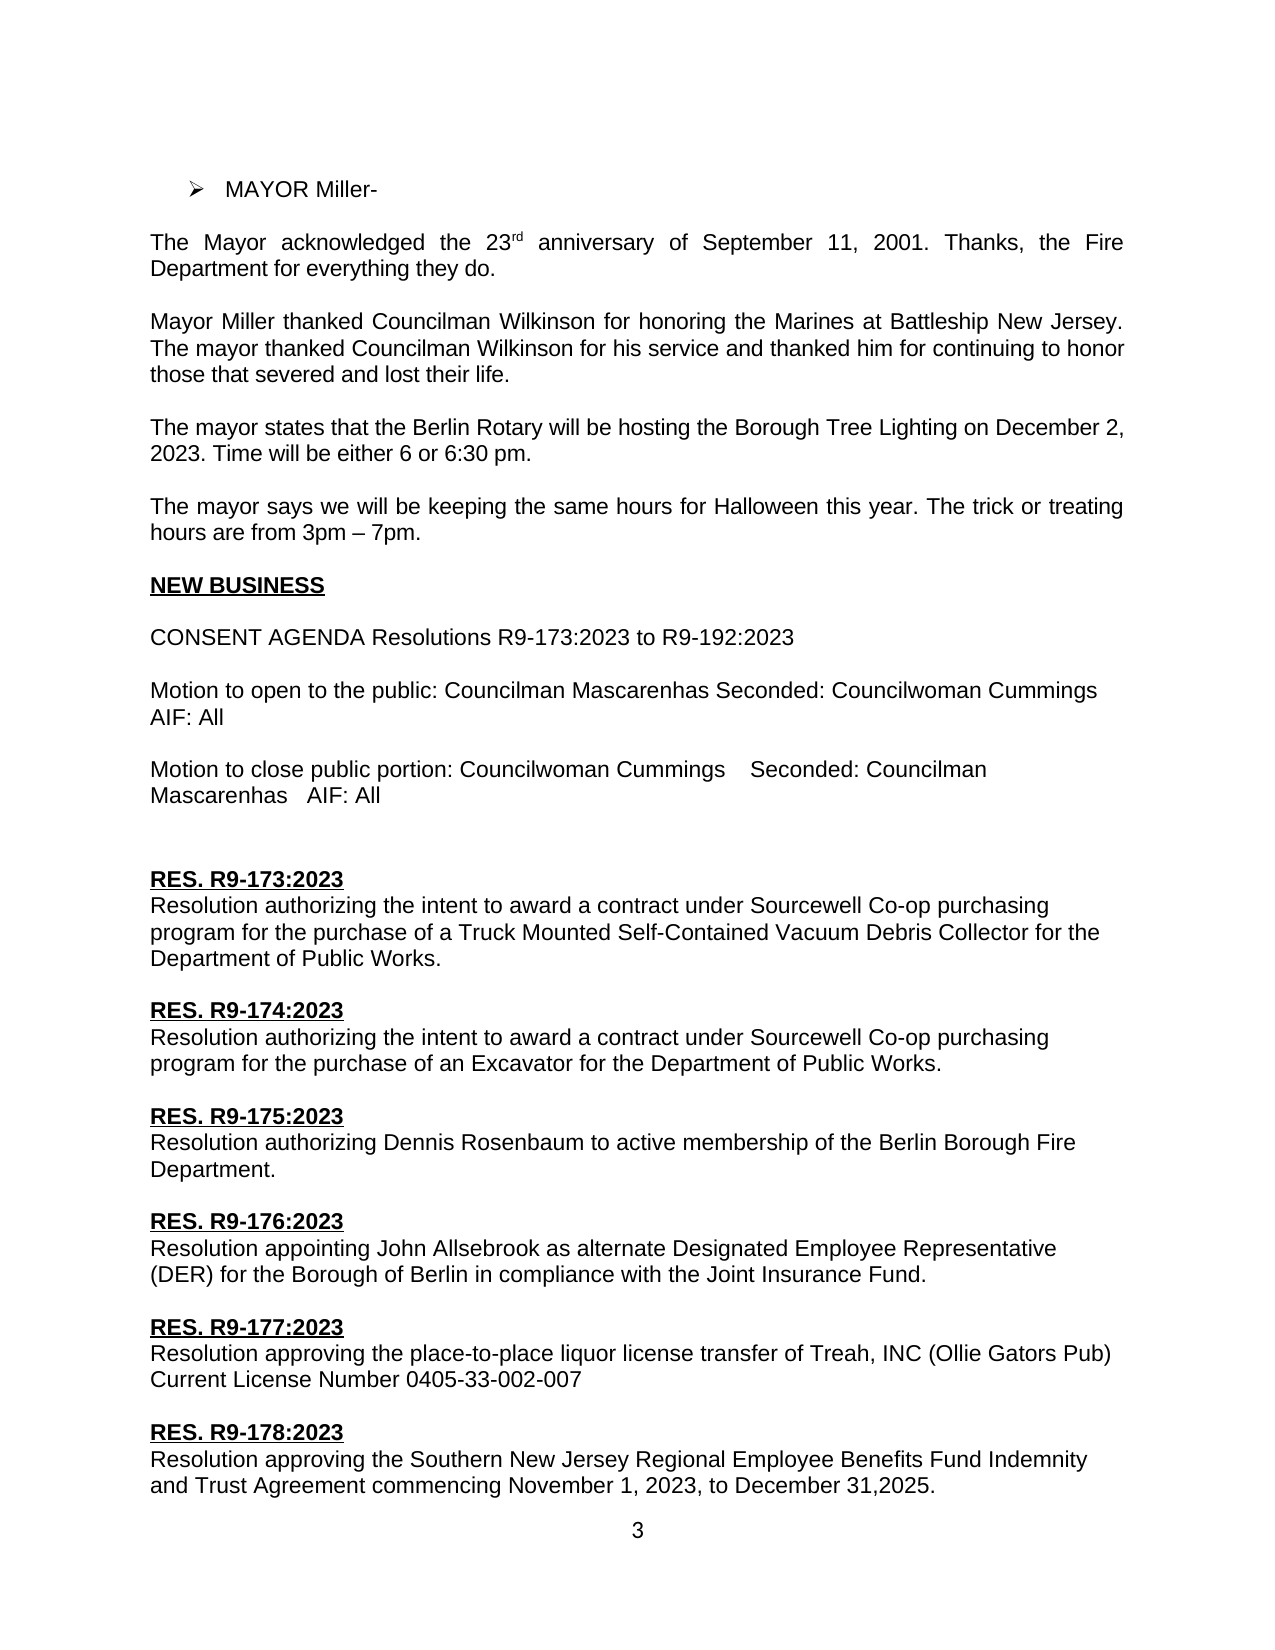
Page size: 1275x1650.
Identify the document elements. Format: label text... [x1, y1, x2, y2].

text RES. R9-174:2023 [150, 997, 1125, 1024]
text RES. R9-178:2023 [150, 1419, 1125, 1446]
text RES. R9-177:2023 [150, 1314, 1125, 1340]
text Resolution authorizing the intent to award a contract under Sourcewell Co-op purchasing program for the purchase of a Truck Mounted Self-Contained Vacuum Debris Collector for the Department of Public Works. [150, 892, 1125, 971]
text CONSENT AGENDA Resolutions R9-173:2023 to R9-192:2023 [150, 624, 1125, 651]
text The mayor states that the Berlin Rotary will be hosting the Borough Tree Lighting on December 2, 2023. Time will be either 6 or 6:30 pm. [150, 413, 1125, 466]
text Resolution approving the place-to-place liquor license transfer of Treah, INC (Ollie Gators Pub) [150, 1340, 1125, 1366]
text The mayor says we will be keeping the same hours for Halloween this year. The trick or treating hours are from 3pm – 7pm. [150, 493, 1125, 545]
text Resolution authorizing the intent to award a contract under Sourcewell Co-op purchasing program for the purchase of an Excavator for the Department of Public Works. [150, 1024, 1125, 1077]
text RES. R9-175:2023 [150, 1103, 1125, 1129]
text Resolution approving the Southern New Jersey Regional Employee Benefits Fund Indemnity and Trust Agreement commencing November 1, 2023, to December 31,2025. [150, 1446, 1125, 1498]
text The Mayor acknowledged the 23rd anniversary of September 11, 2001. Thanks, the Fire Department for everything they do. [150, 229, 1125, 282]
text Motion to open to the public: Councilman Mascarenhas Seconded: Councilwoman Cummings AIF: All [150, 677, 1125, 730]
text Mayor Miller thanked Councilman Wilkinson for honoring the Marines at Battleship New Jersey. The mayor thanked Councilman Wilkinson for his service and thanked him for continuing to honor those that severed and lost their life. [150, 308, 1125, 387]
text RES. R9-176:2023 [150, 1208, 1125, 1235]
text NEW BUSINESS [150, 572, 1125, 598]
text Motion to close public portion: Councilwoman Cummings Seconded: Councilman Mascarenhas AIF: All [150, 756, 1125, 809]
text Current License Number 0405-33-002-007 [150, 1366, 1125, 1393]
text RES. R9-173:2023 [150, 866, 1125, 892]
text Resolution authorizing Dennis Rosenbaum to active membership of the Berlin Borough Fire Department. [150, 1129, 1125, 1182]
text Resolution appointing John Allsebrook as alternate Designated Employee Representative (DER) for the Borough of Berlin in compliance with the Joint Insurance Fund. [150, 1235, 1125, 1287]
list MAYOR Miller- [187, 176, 1125, 203]
